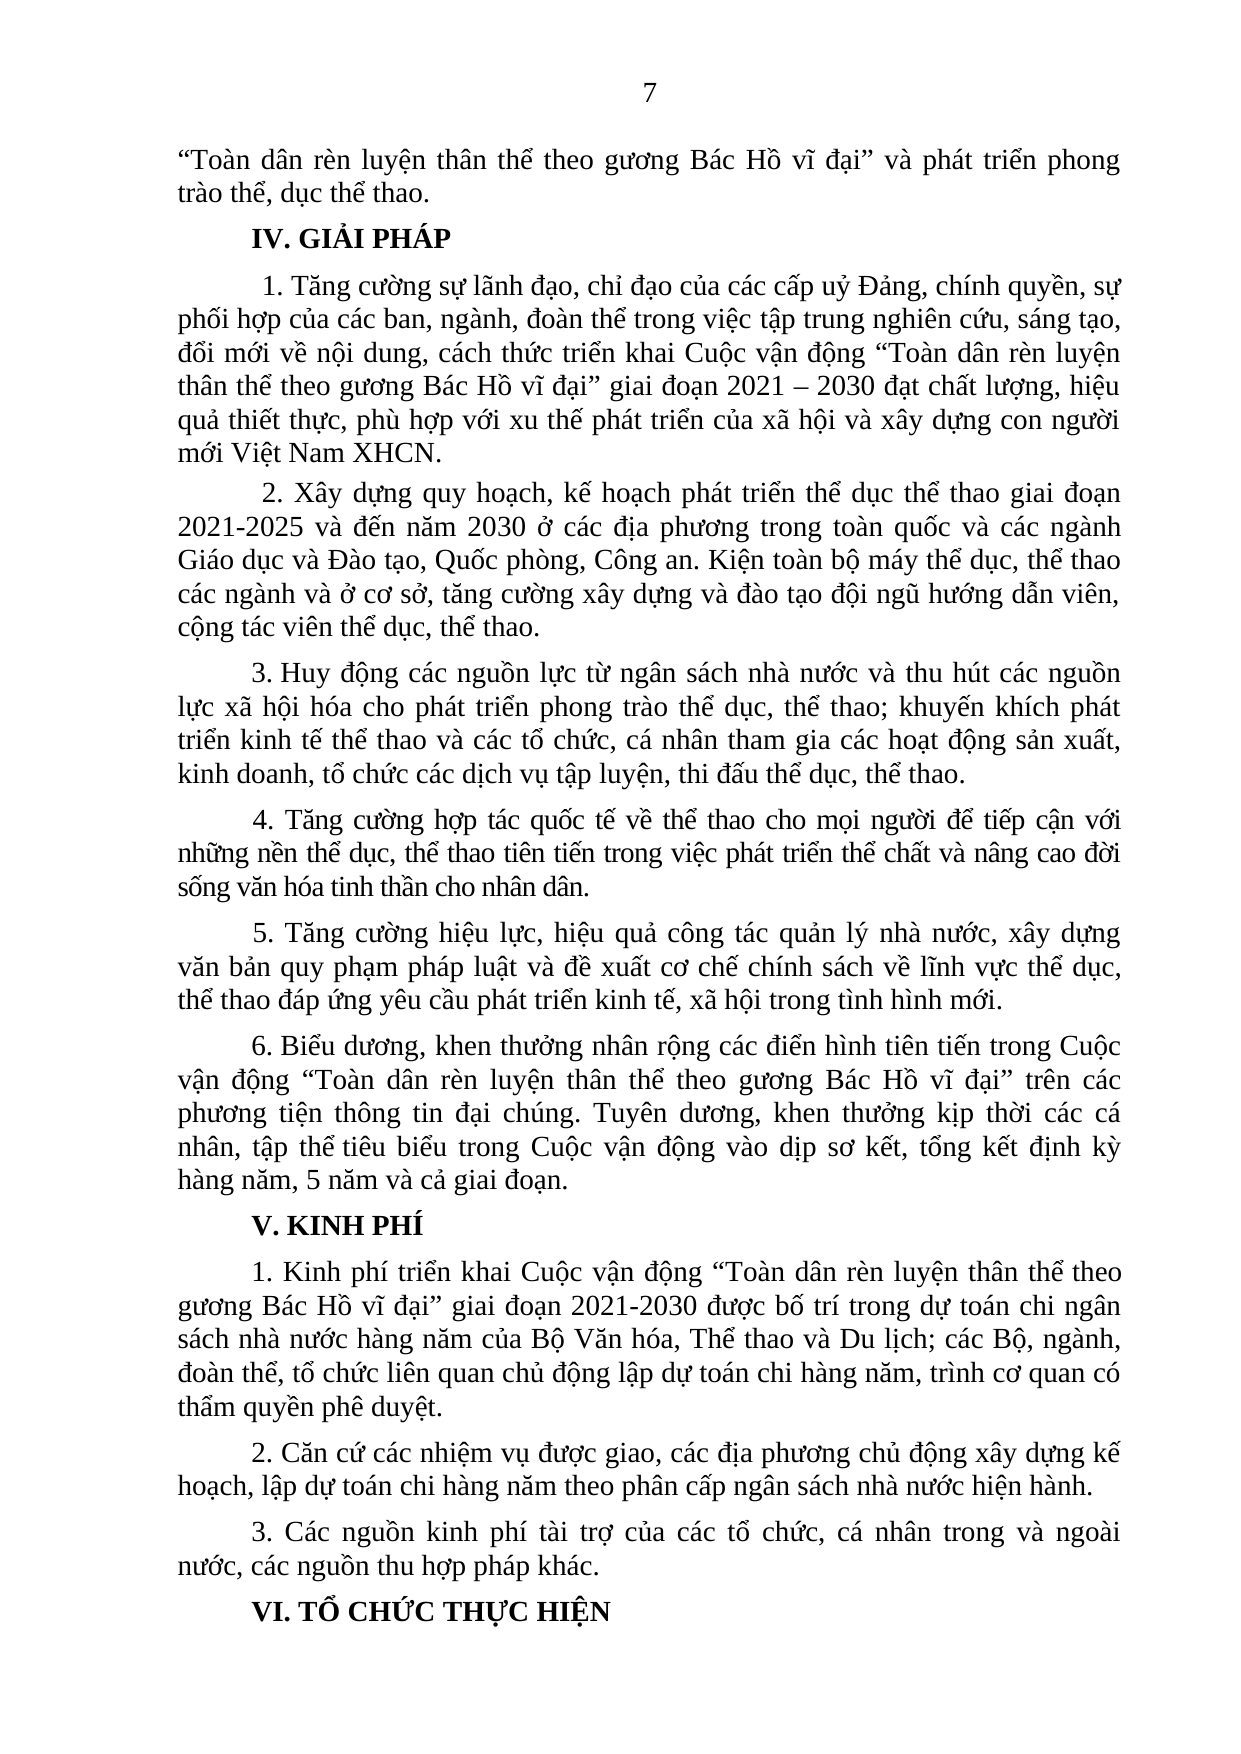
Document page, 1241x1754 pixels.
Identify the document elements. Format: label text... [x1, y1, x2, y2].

text 3. Huy động các nguồn lực từ ngân sách nhà nước và thu hút các nguồn lực xã hội hóa cho phát triển phong trào thể dục, thể thao; khuyến khích phát triển kinh tế thể thao và các tổ chức, cá nhân tham gia các hoạt động sản xuất, kinh doanh, tổ chức các dịch vụ tập luyện, thi đấu thể dục, thể thao. [177, 655, 1122, 789]
text 2. Xây dựng quy hoạch, kế hoạch phát triển thể dục thể thao giai đoạn 2021-2025 và đến năm 2030 ở các địa phương trong toàn quốc và các ngành Giáo dục và Đào tạo, Quốc phòng, Công an. Kiện toàn bộ máy thể dục, thể thao các ngành và ở cơ sở, tăng cường xây dựng và đào tạo đội ngũ hướng dẫn viên, cộng tác viên thể dục, thể thao. [177, 475, 1122, 643]
text V. KINH PHÍ [177, 1208, 1122, 1242]
text IV. GIẢI PHÁP [177, 222, 1122, 255]
text VI. TỔ CHỨC THỰC HIỆN [177, 1594, 1122, 1627]
text 2. Căn cứ các nhiệm vụ được giao, các địa phương chủ động xây dựng kế hoạch, lập dự toán chi hàng năm theo phân cấp ngân sách nhà nước hiện hành. [177, 1435, 1122, 1502]
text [177, 142, 1122, 209]
text 5. Tăng cường hiệu lực, hiệu quả công tác quản lý nhà nước, xây dựng văn bản quy phạm pháp luật và đề xuất cơ chế chính sách về lĩnh vực thể dục, thể thao đáp ứng yêu cầu phát triển kinh tế, xã hội trong tình hình mới. [177, 915, 1122, 1016]
text 4. Tăng cường hợp tác quốc tế về thể thao cho mọi người để tiếp cận với những nền thể dục, thể thao tiên tiến trong việc phát triển thể chất và nâng cao đời sống văn hóa tinh thần cho nhân dân. [177, 802, 1122, 903]
text 3. Các nguồn kinh phí tài trợ của các tổ chức, cá nhân trong và ngoài nước, các nguồn thu hợp pháp khác. [177, 1514, 1122, 1581]
text 1. Tăng cường sự lãnh đạo, chỉ đạo của các cấp uỷ Đảng, chính quyền, sự phối hợp của các ban, ngành, đoàn thể trong việc tập trung nghiên cứu, sáng tạo, đổi mới về nội dung, cách thức triển khai Cuộc vận động “Toàn dân rèn luyện thân thể theo gương Bác Hồ vĩ đại” giai đoạn 2021 – 2030 đạt chất lượng, hiệu quả thiết thực, phù hợp với xu thế phát triển của xã hội và xây dựng con người mới Việt Nam XHCN. [177, 268, 1122, 469]
text 1. Kinh phí triển khai Cuộc vận động “Toàn dân rèn luyện thân thể theo gương Bác Hồ vĩ đại” giai đoạn 2021-2030 được bố trí trong dự toán chi ngân sách nhà nước hàng năm của Bộ Văn hóa, Thể thao và Du lịch; các Bộ, ngành, đoàn thể, tổ chức liên quan chủ động lập dự toán chi hàng năm, trình cơ quan có thẩm quyền phê duyệt. [177, 1254, 1122, 1422]
text 6. Biểu dương, khen thưởng nhân rộng các điển hình tiên tiến trong Cuộc vận động “Toàn dân rèn luyện thân thể theo gương Bác Hồ vĩ đại” trên các phương tiện thông tin đại chúng. Tuyên dương, khen thưởng kịp thời các cá nhân, tập thể tiêu biểu trong Cuộc vận động vào dịp sơ kết, tổng kết định kỳ hàng năm, 5 năm và cả giai đoạn. [177, 1028, 1122, 1196]
